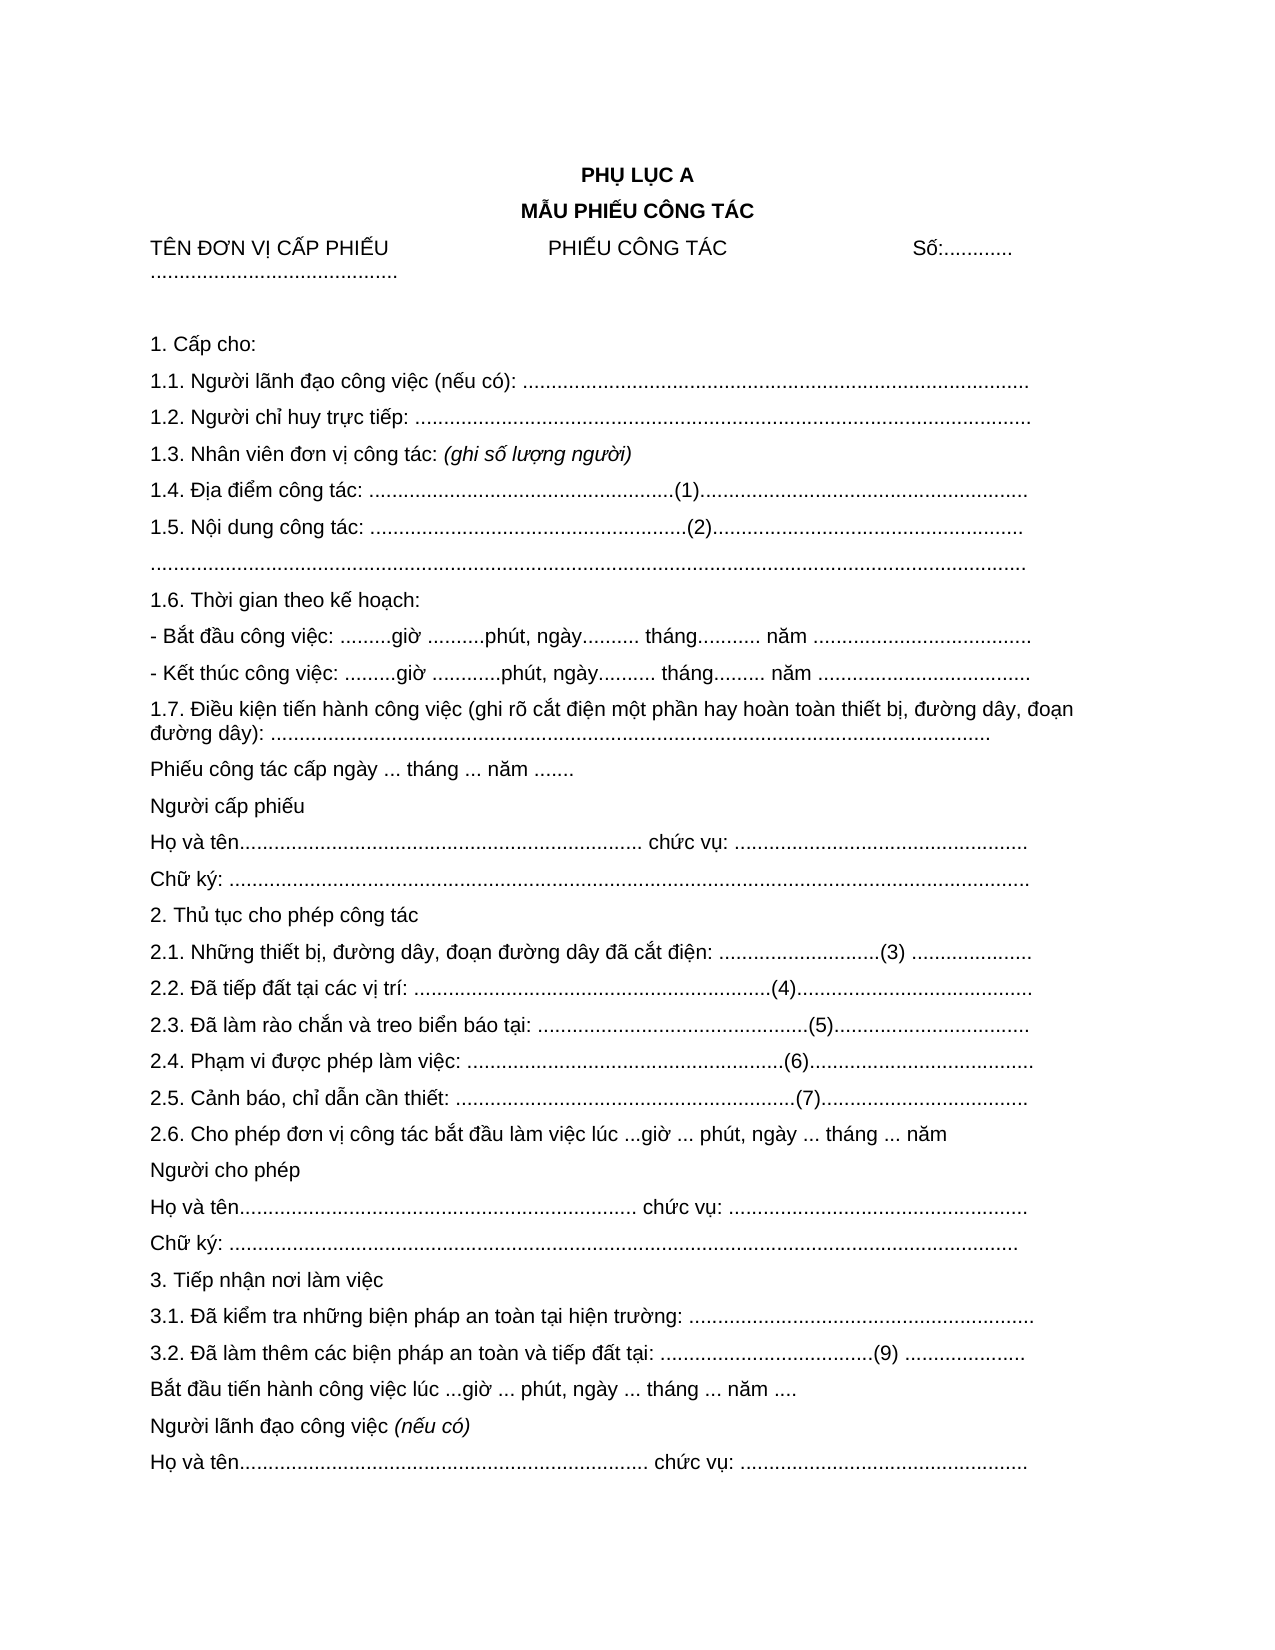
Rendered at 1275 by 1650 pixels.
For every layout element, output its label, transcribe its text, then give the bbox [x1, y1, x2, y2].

table_header TÊN ĐƠN VỊ CẤP PHIẾU ........................................... [150, 223, 475, 283]
text PHỤ LỤC A [150, 162, 1125, 186]
text 3.2. Đã làm thêm các biện pháp an toàn và tiếp đất tại: .....................................(9) ..................... [150, 1341, 1125, 1364]
text 1.5. Nội dung công tác: .......................................................(2)...................................................... [150, 514, 1125, 538]
text Phiếu công tác cấp ngày ... tháng ... năm ....... [150, 757, 1125, 781]
text 2.2. Đã tiếp đất tại các vị trí: ..............................................................(4)......................................... [150, 976, 1125, 1000]
text Chữ ký: ........................................................................................................................................... [150, 867, 1125, 891]
text 3.1. Đã kiểm tra những biện pháp an toàn tại hiện trường: ............................................................ [150, 1304, 1125, 1328]
text 1.1. Người lãnh đạo công việc (nếu có): ........................................................................................ [150, 369, 1125, 393]
text 1. Cấp cho: [150, 332, 1125, 356]
text 2. Thủ tục cho phép công tác [150, 903, 1125, 927]
text 2.5. Cảnh báo, chỉ dẫn cần thiết: ...........................................................(7).................................... [150, 1085, 1125, 1109]
text 1.6. Thời gian theo kế hoạch: [150, 587, 1125, 611]
text 2.6. Cho phép đơn vị công tác bắt đầu làm việc lúc ...giờ ... phút, ngày ... tháng ... năm [150, 1122, 1125, 1146]
text 1.4. Địa điểm công tác: .....................................................(1)......................................................... [150, 478, 1125, 502]
text 1.3. Nhân viên đơn vị công tác: (ghi số lượng người) [150, 442, 1125, 466]
table_header Số:............ [800, 223, 1125, 283]
text 2.3. Đã làm rào chắn và treo biển báo tại: ...............................................(5).................................. [150, 1012, 1125, 1036]
text Chữ ký: ......................................................................................................................................... [150, 1231, 1125, 1255]
text ........................................................................................................................................................ [150, 551, 1125, 575]
text Người cho phép [150, 1158, 1125, 1182]
text - Bắt đầu công việc: .........giờ ..........phút, ngày.......... tháng........... năm ...................................... [150, 624, 1125, 648]
text Họ và tên..................................................................... chức vụ: .................................................... [150, 1195, 1125, 1219]
text Bắt đầu tiến hành công việc lúc ...giờ ... phút, ngày ... tháng ... năm .... [150, 1377, 1125, 1401]
table_header PHIẾU CÔNG TÁC [475, 223, 800, 283]
text 1.2. Người chỉ huy trực tiếp: ........................................................................................................... [150, 405, 1125, 429]
text - Kết thúc công việc: .........giờ ............phút, ngày.......... tháng......... năm ..................................... [150, 660, 1125, 684]
text Họ và tên...................................................................... chức vụ: ................................................... [150, 830, 1125, 854]
text 2.4. Phạm vi được phép làm việc: .......................................................(6)....................................... [150, 1049, 1125, 1073]
text MẪU PHIẾU CÔNG TÁC [150, 199, 1125, 223]
text 2.1. Những thiết bị, đường dây, đoạn đường dây đã cắt điện: ............................(3) ..................... [150, 939, 1125, 963]
text 1.7. Điều kiện tiến hành công việc (ghi rõ cắt điện một phần hay hoàn toàn thiết bị, đường dây, đoạn đường dây): ............................................................................................................................. [150, 697, 1125, 745]
text Người cấp phiếu [150, 794, 1125, 818]
text Người lãnh đạo công việc (nếu có) [150, 1413, 1125, 1437]
text Họ và tên....................................................................... chức vụ: .................................................. [150, 1450, 1125, 1474]
text 3. Tiếp nhận nơi làm việc [150, 1268, 1125, 1292]
